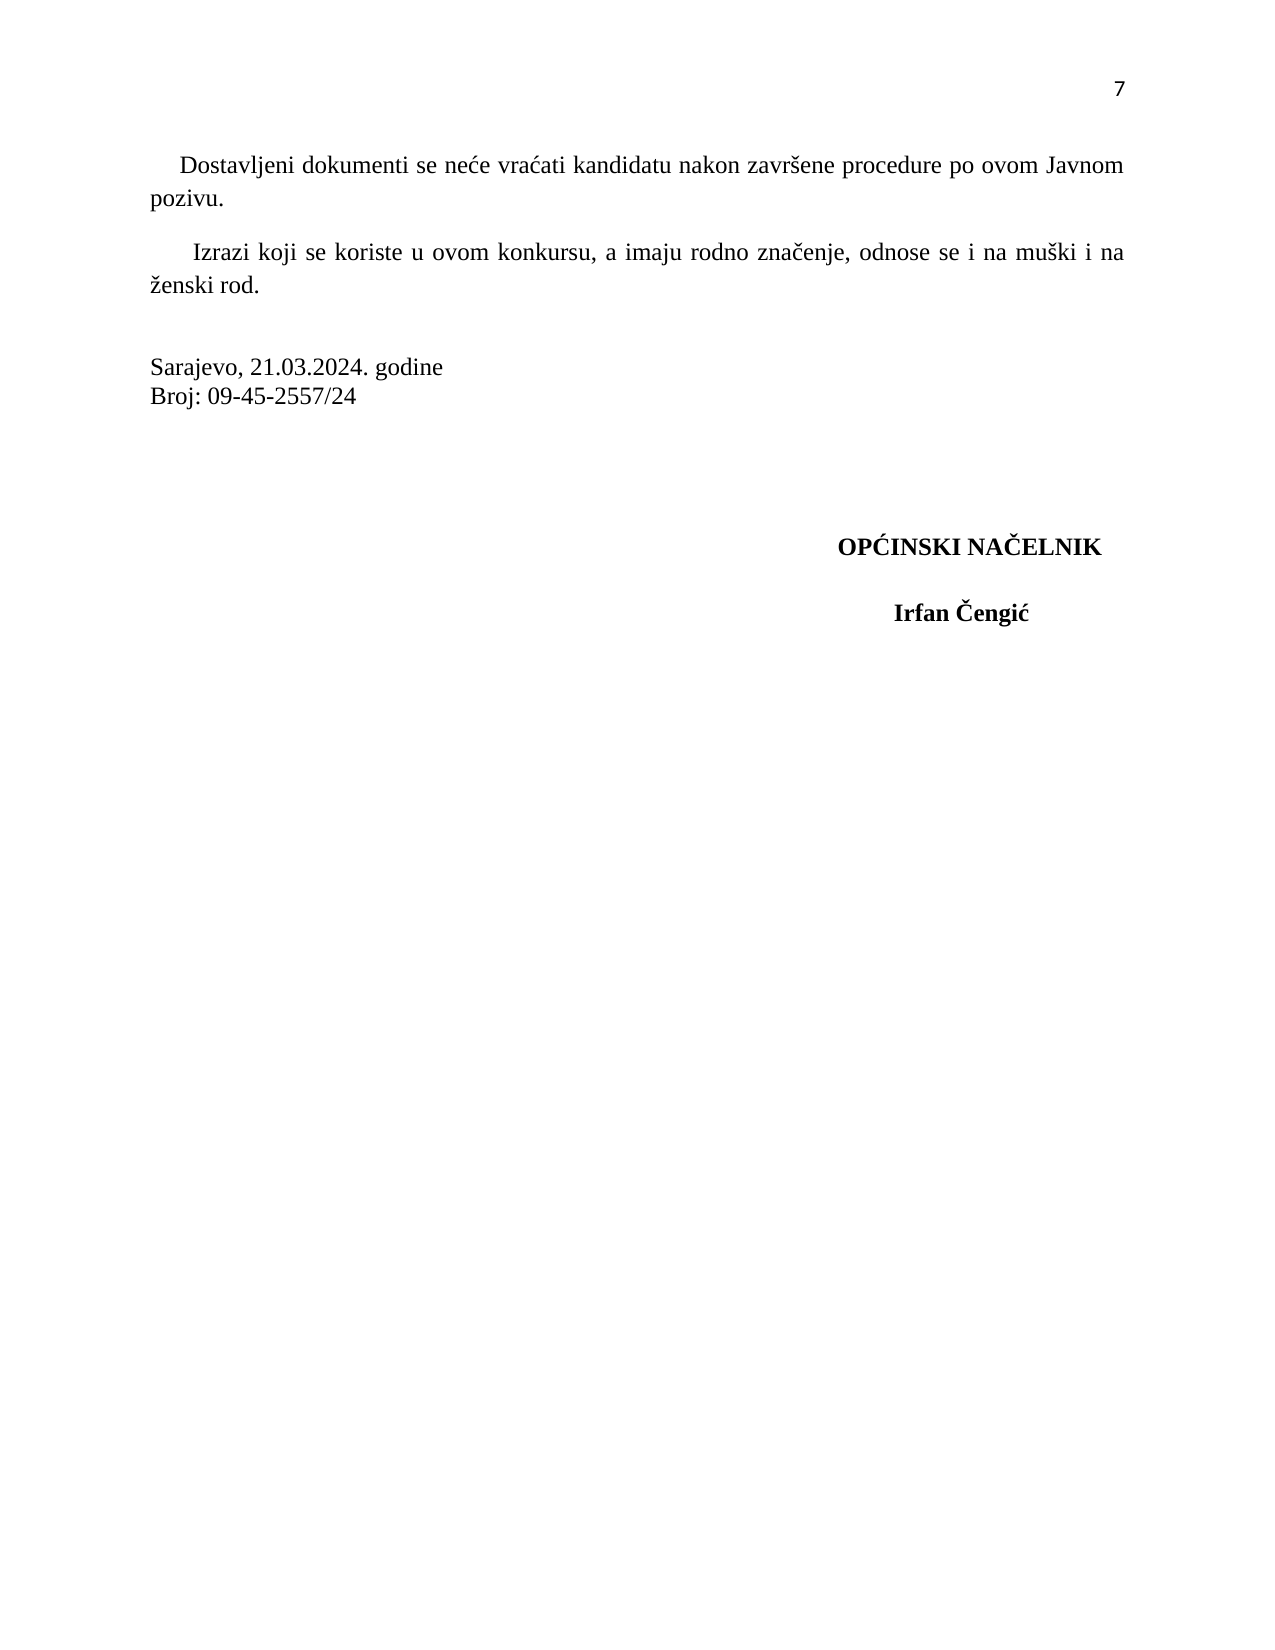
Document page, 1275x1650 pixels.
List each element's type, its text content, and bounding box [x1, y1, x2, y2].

text Izrazi koji se koriste u ovom konkursu, a imaju rodno značenje, odnose se i na muški i na ženski rod. [150, 237, 1125, 299]
text Dostavljeni dokumenti se neće vraćati kandidatu nakon završene procedure po ovom Javnom pozivu. [150, 150, 1125, 212]
text Broj: 09-45-2557/24 [150, 381, 1125, 410]
text OPĆINSKI NAČELNIK [150, 532, 1125, 561]
text Sarajevo, 21.03.2024. godine [150, 352, 1125, 381]
text Irfan Čengić [150, 598, 1125, 627]
